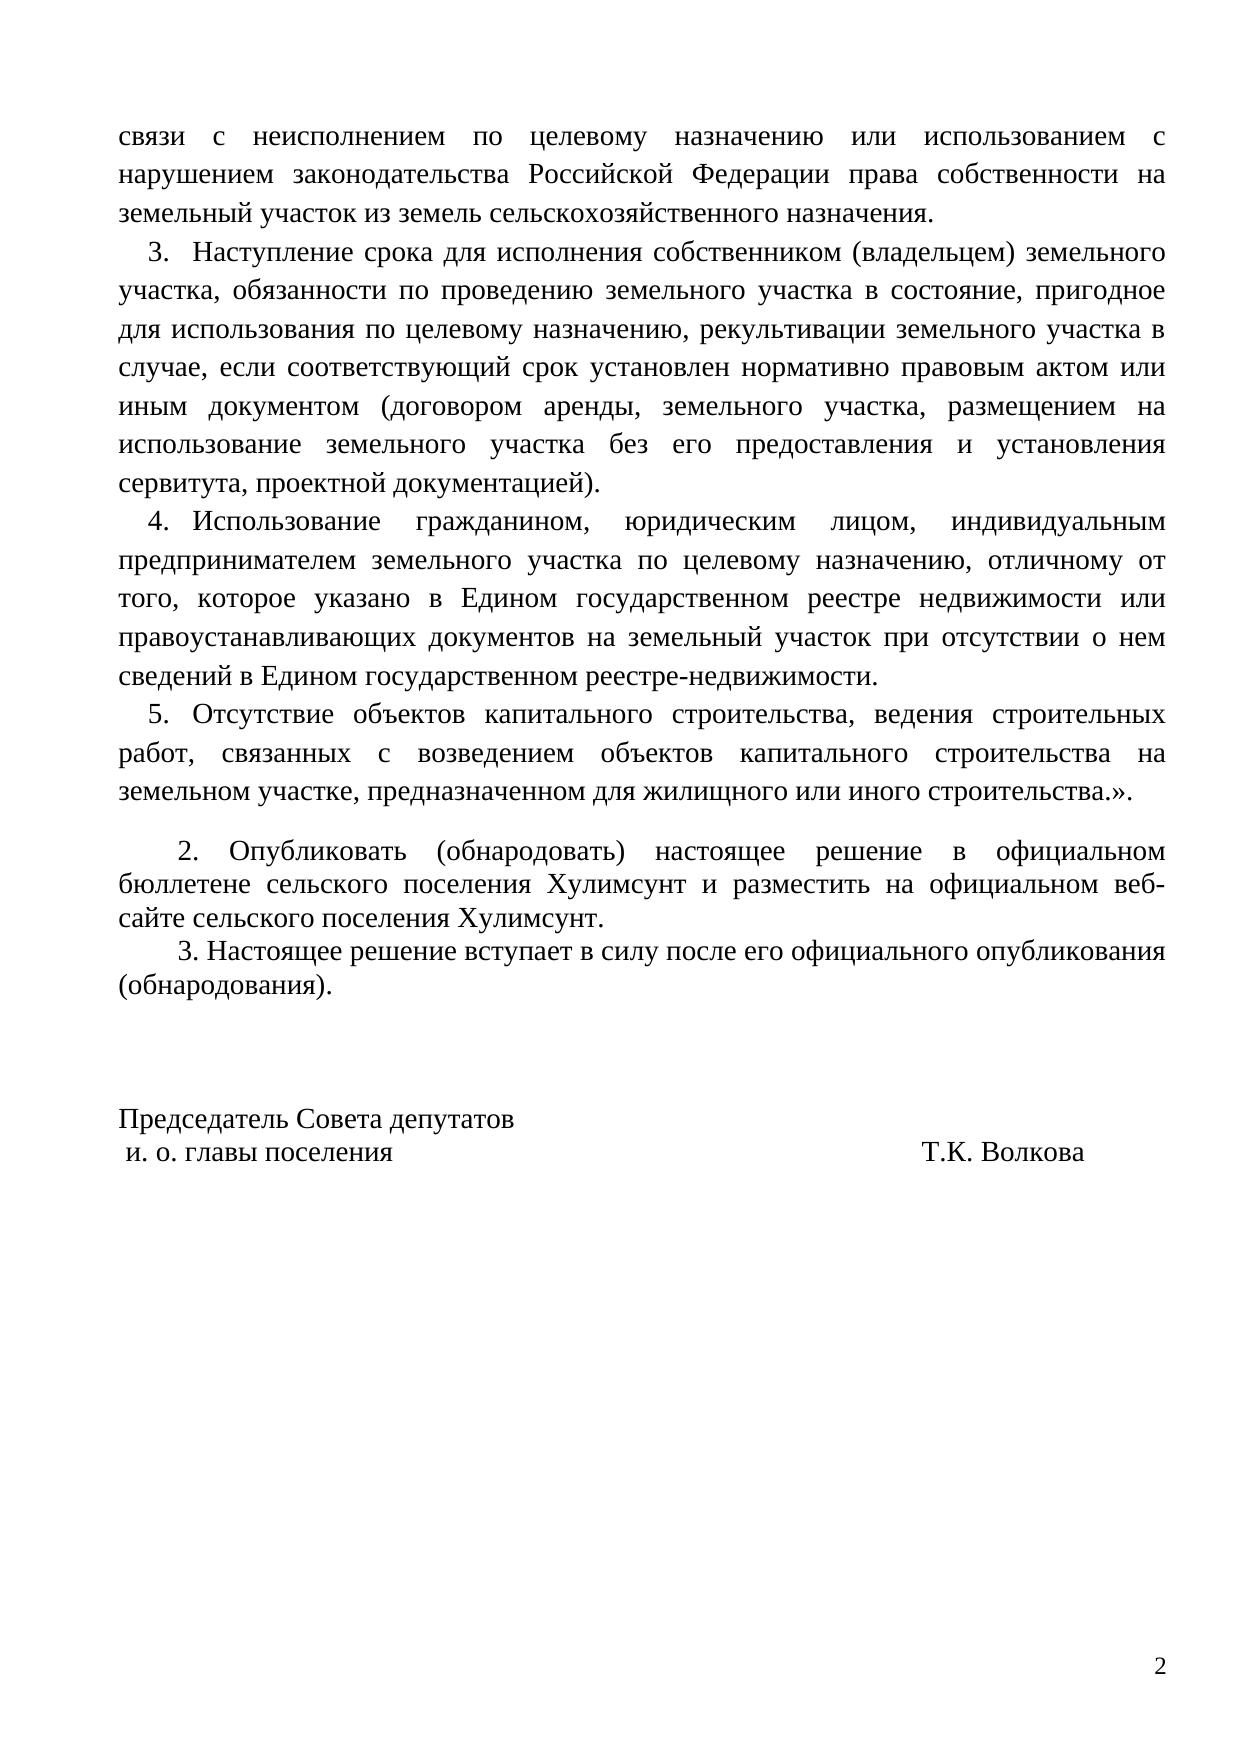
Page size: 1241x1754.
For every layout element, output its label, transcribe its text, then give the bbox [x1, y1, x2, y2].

list Использование гражданином, юридическим лицом, индивидуальным предпринимателем земельного участка по целевому назначению, отличному от того, которое указано в Едином государственном реестре недвижимости или правоустанавливающих документов на земельный участок при отсутствии о нем сведений в Едином государственном реестре-недвижимости. [118, 503, 1167, 691]
text Председатель Совета депутатов [118, 1101, 1167, 1134]
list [118, 118, 1167, 229]
list Отсутствие объектов капитального строительства, ведения строительных работ, связанных с возведением объектов капитального строительства на земельном участке, предназначенном для жилищного или иного строительства.». [118, 696, 1167, 807]
list Наступление срока для исполнения собственником (владельцем) земельного участка, обязанности по проведению земельного участка в состояние, пригодное для использования по целевому назначению, рекультивации земельного участка в случае, если соответствующий срок установлен нормативно правовым актом или иным документом (договором аренды, земельного участка, размещением на использование земельного участка без его предоставления и установления сервитута, проектной документацией). [118, 234, 1167, 498]
text 2. Опубликовать (обнародовать) настоящее решение в официальном бюллетене сельского поселения Хулимсунт и разместить на официальном веб-сайте сельского поселения Хулимсунт. [118, 833, 1167, 933]
text 3. Настоящее решение вступает в силу после его официального опубликования (обнародования). [118, 933, 1167, 1000]
text и. о. главы поселения Т.К. Волкова [118, 1134, 1167, 1168]
